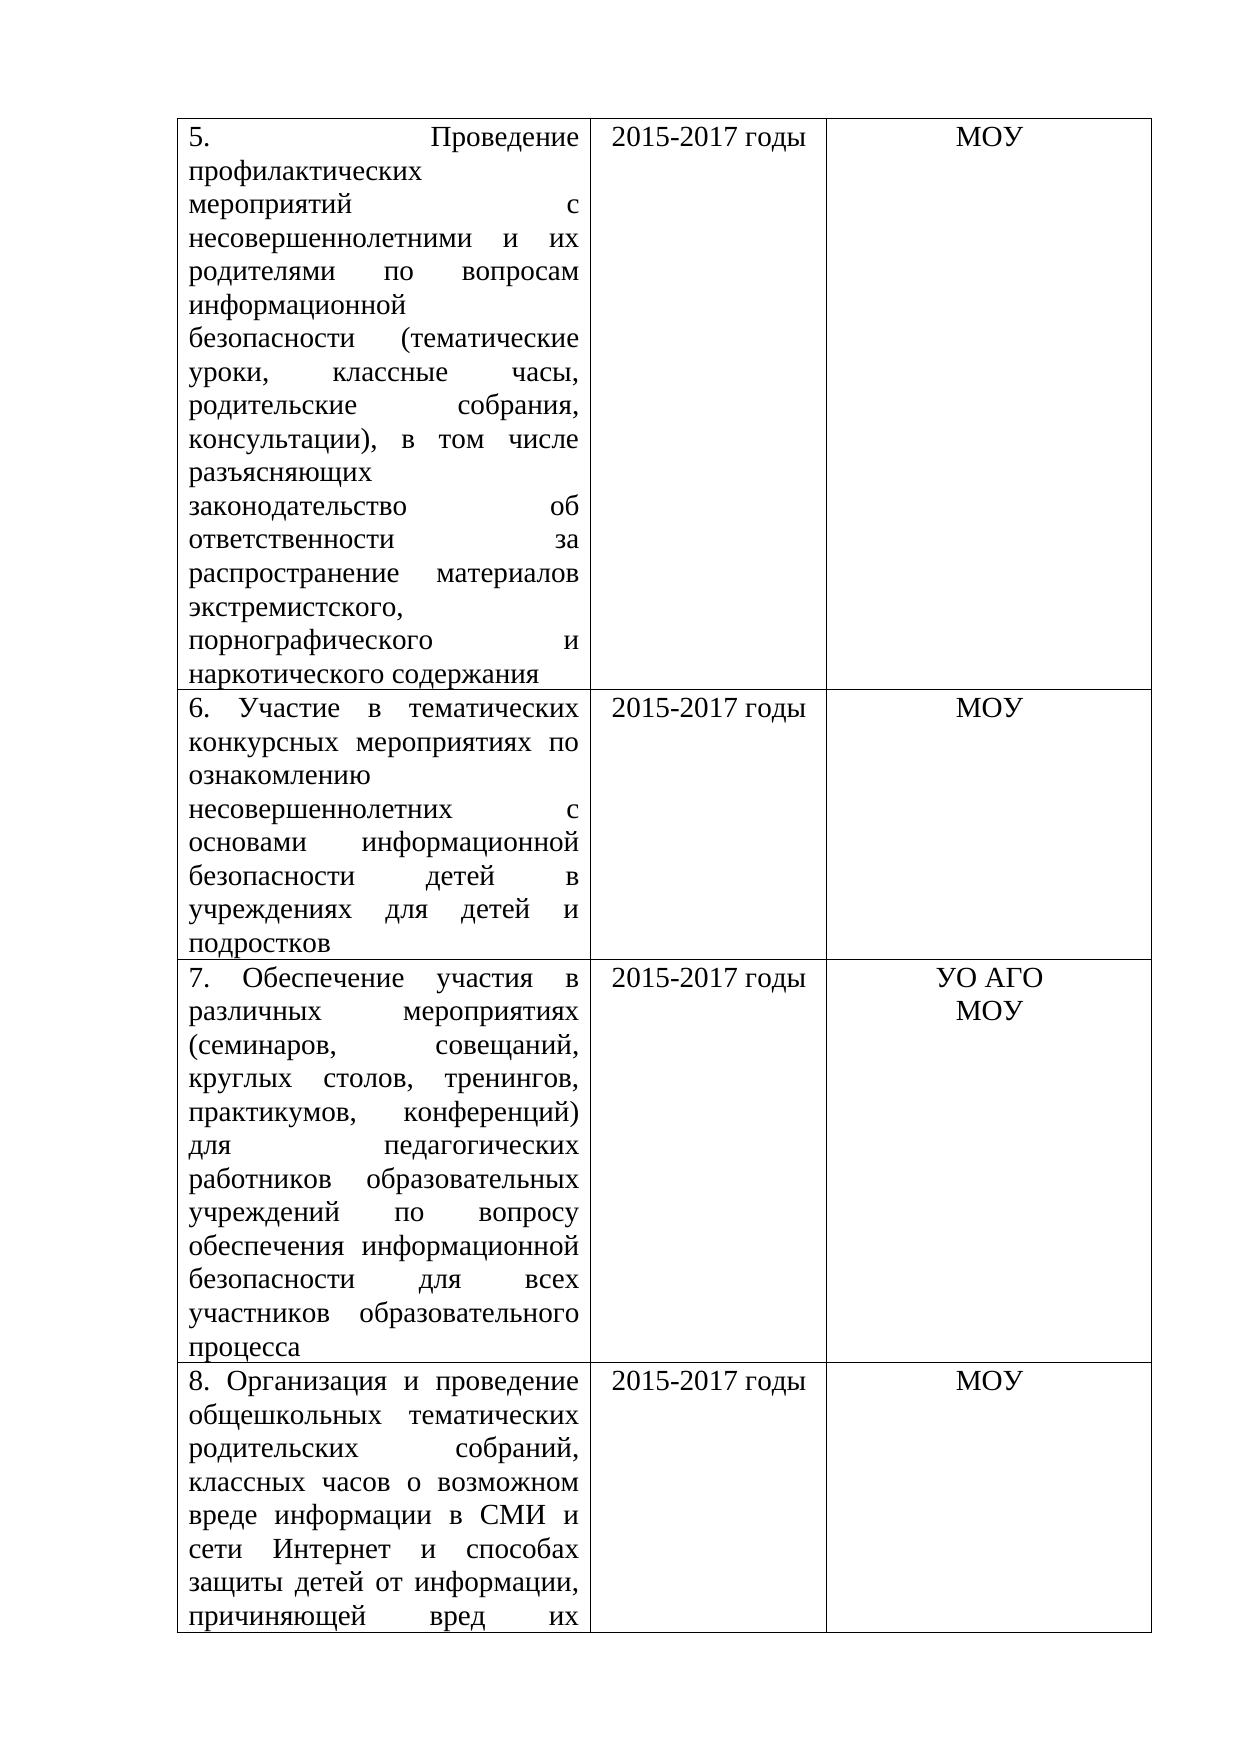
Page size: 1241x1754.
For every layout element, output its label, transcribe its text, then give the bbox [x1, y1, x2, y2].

table_cell 6. Участие в тематических конкурсных мероприятиях по ознакомлению несовершеннолетних с основами информационной безопасности детей в учреждениях для детей и подростков [178, 690, 590, 959]
table_cell МОУ [827, 690, 1151, 959]
table_cell 2015-2017 годы [591, 690, 826, 959]
table_cell 2015-2017 годы [591, 1363, 826, 1632]
table_cell 2015-2017 годы [591, 119, 826, 689]
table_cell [178, 1363, 590, 1632]
table_cell МОУ [827, 1363, 1151, 1632]
table_cell МОУ [827, 119, 1151, 689]
table_cell 5. Проведение профилактических мероприятий с несовершеннолетними и их родителями по вопросам информационной безопасности (тематические уроки, классные часы, родительские собрания, консультации), в том числе разъясняющих законодательство об ответственности за распространение материалов экстремистского, порнографического и наркотического содержания [178, 119, 590, 689]
table_cell 2015-2017 годы [591, 960, 826, 1362]
table_cell 7. Обеспечение участия в различных мероприятиях (семинаров, совещаний, круглых столов, тренингов, практикумов, конференций) для педагогических работников образовательных учреждений по вопросу обеспечения информационной безопасности для всех участников образовательного процесса [178, 960, 590, 1362]
table_cell УО АГО МОУ [827, 960, 1151, 1362]
